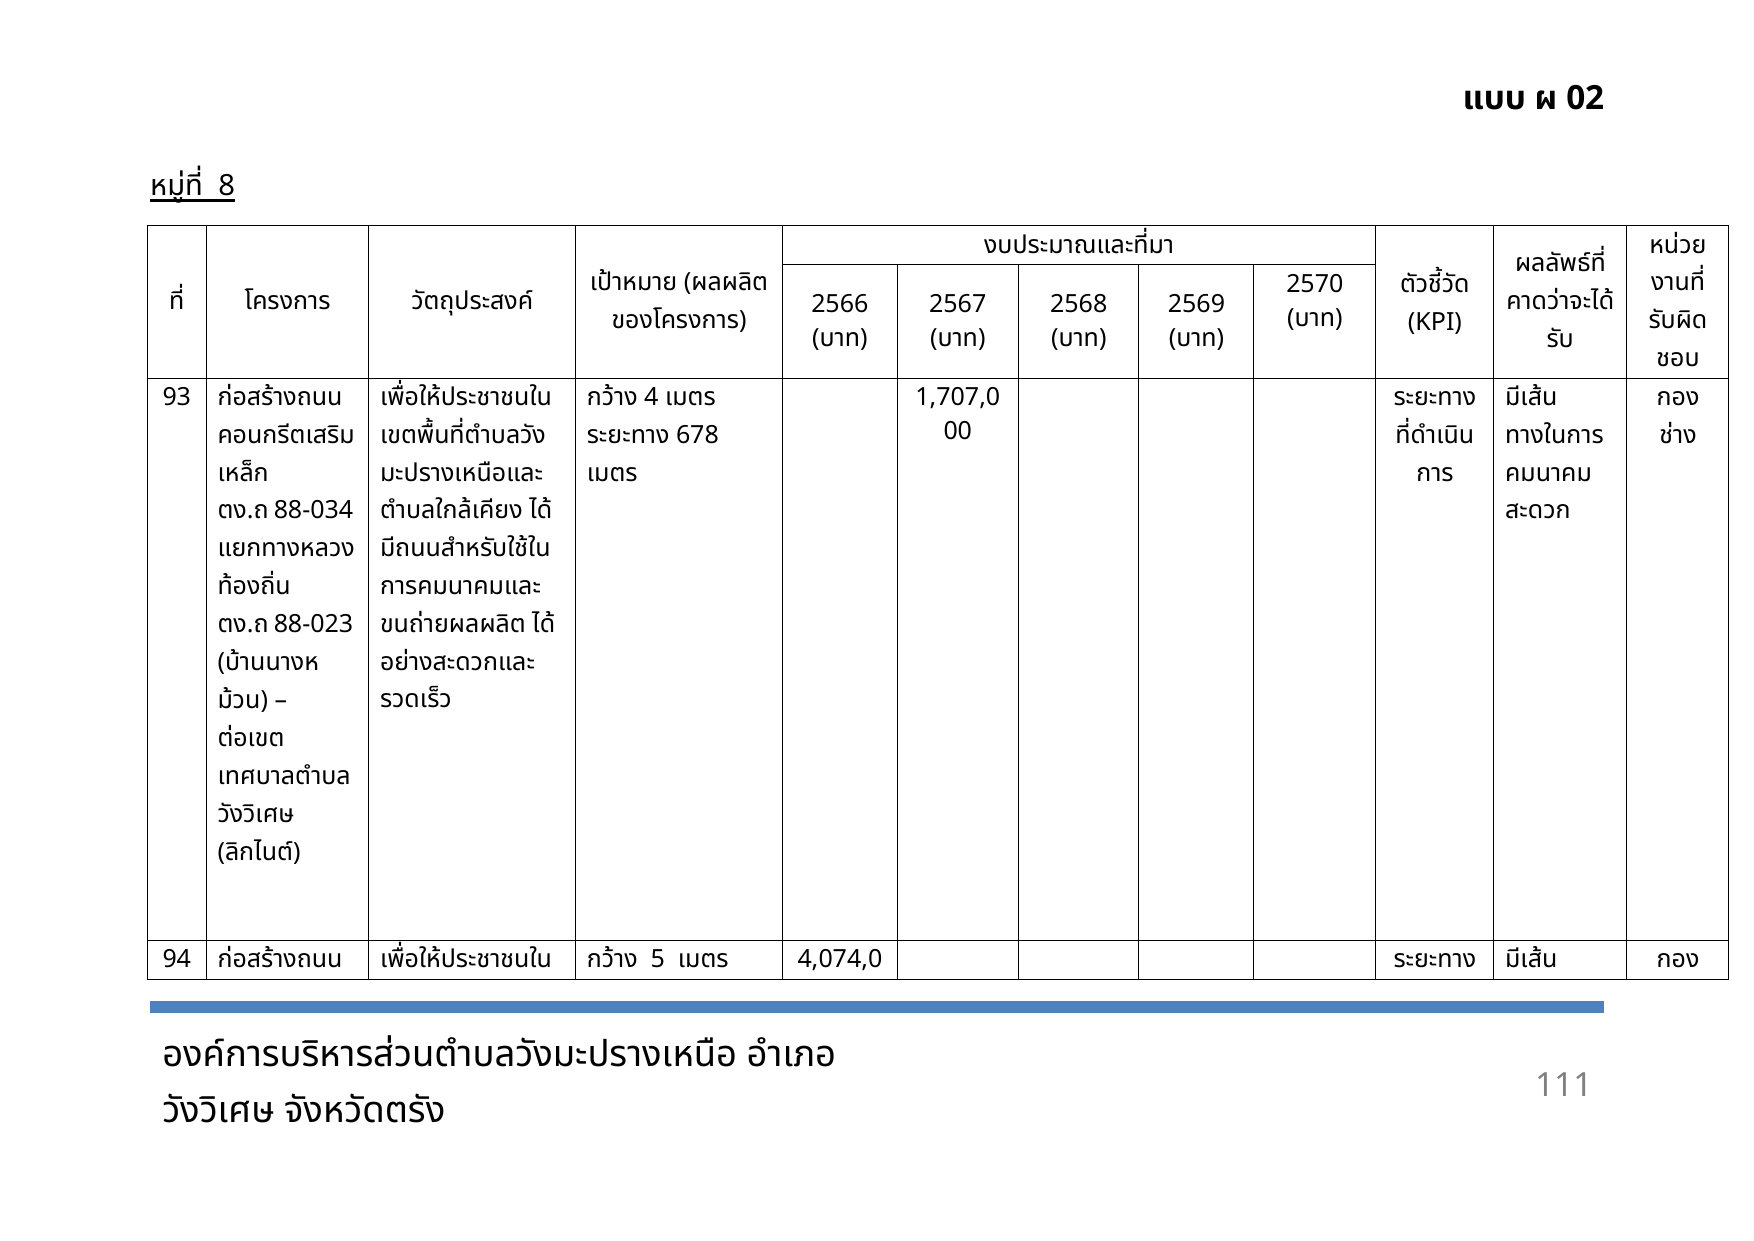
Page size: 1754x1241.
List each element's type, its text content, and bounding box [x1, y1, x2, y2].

table_header โครงการ [207, 226, 368, 378]
table_header เป้าหมาย (ผลผลิตของโครงการ) [576, 226, 782, 378]
table_cell 2567 (บาท) [898, 265, 1018, 378]
table_cell ระยะทางที่ดำเนินการ [1376, 941, 1493, 978]
table_header งบประมาณและที่มา [783, 226, 1375, 264]
table_cell [1019, 941, 1138, 978]
table_cell ก่อสร้างถนนคอนกรีตเสริมเหล็ก ตง.ถ88-023 แยกทางหลวงหมายเลข 4 (ควนหินเพิง) – ควนตอยา หมู่ที่ 8 [207, 941, 368, 978]
table_cell มีเส้นทางในการคมนาคมสะดวก [1494, 379, 1626, 939]
table_header วัตถุประสงค์ [369, 226, 575, 378]
table_cell ระยะทางที่ดำเนินการ [1376, 379, 1493, 939]
table_cell [898, 941, 1018, 978]
table_cell 1,707,000 [898, 379, 1018, 939]
table_header ที่ [148, 226, 206, 378]
table_cell 2569 (บาท) [1139, 265, 1253, 378]
table_header ผลลัพธ์ที่คาดว่าจะได้รับ [1494, 226, 1626, 378]
table_cell กองช่าง [1627, 941, 1728, 978]
table_cell [1254, 941, 1375, 978]
table_cell กองช่าง [1627, 379, 1728, 939]
table_cell 94 [148, 941, 206, 978]
table_cell กว้าง 4 เมตร ระยะทาง 678 เมตร [576, 379, 782, 939]
text หมู่ที่ 8 [150, 164, 1604, 208]
table_cell มีเส้นทางในการคมนาคมสะดวก [1494, 941, 1626, 978]
table_cell ก่อสร้างถนนคอนกรีตเสริมเหล็ก ตง.ถ88-034 แยกทางหลวงท้องถิ่น ตง.ถ88-023 (บ้านนางหม้วน) – ต่อเขตเทศบาลตำบลวังวิเศษ (ลิกไนต์) [207, 379, 368, 939]
table_cell [1019, 379, 1138, 939]
table_cell [783, 379, 897, 939]
table_cell 2566 (บาท) [783, 265, 897, 378]
table_cell [1139, 379, 1253, 939]
table_cell [1254, 379, 1375, 939]
table_cell 2568 (บาท) [1019, 265, 1138, 378]
table_cell กว้าง 5 เมตร ระยะทาง 1,280 เมตร [576, 941, 782, 978]
table_cell 93 [148, 379, 206, 939]
table_cell 4,074,000 [783, 941, 897, 978]
table_header ตัวชี้วัด (KPI) [1376, 226, 1493, 378]
table_cell [1139, 941, 1253, 978]
table_cell 2570 (บาท) [1254, 265, 1375, 378]
table_header หน่วยงานที่รับผิดชอบ [1627, 226, 1728, 378]
table_cell เพื่อให้ประชาชนในเขตพื้นที่ตำบลวังมะปรางเหนือและตำบลใกล้เคียง ได้มีถนนสำหรับใช้ในการคมนาคมและขนถ่ายผลผลิต ได้อย่างสะดวกและรวดเร็ว [369, 379, 575, 939]
